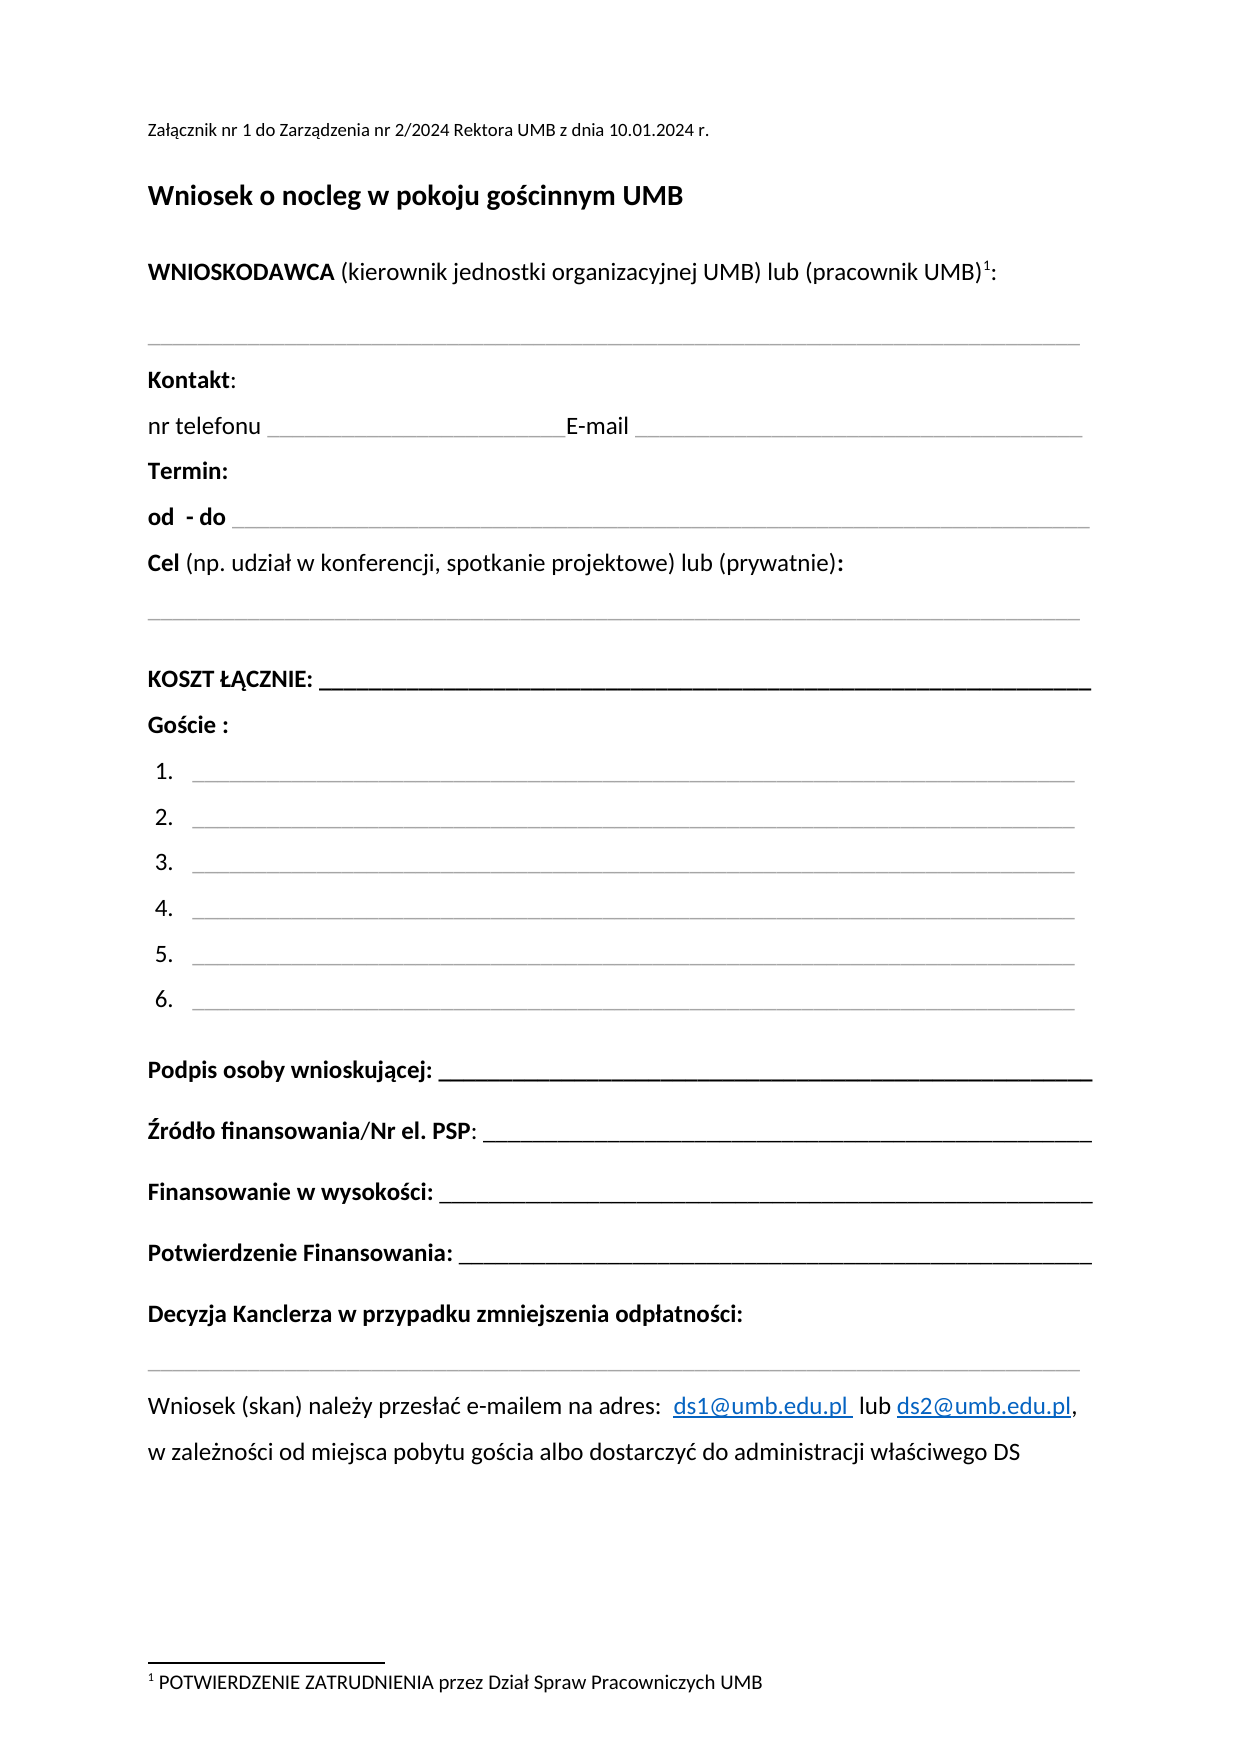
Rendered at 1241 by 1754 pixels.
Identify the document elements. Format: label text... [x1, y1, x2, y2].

text nr telefonu ________________________E-mail ____________________________________ [148, 410, 1092, 440]
text Goście : [148, 709, 1092, 740]
text Podpis osoby wnioskującej: [148, 1054, 1092, 1085]
list _______________________________________________________________________ [154, 892, 1092, 923]
text Potwierdzenie Finansowania: [148, 1237, 1092, 1268]
list _______________________________________________________________________ [154, 755, 1092, 785]
text Cel (np. udział w konferencji, spotkanie projektowe) lub (prywatnie): ___________________________________________________________________________ [148, 547, 1092, 623]
text ___________________________________________________________________________ [148, 318, 1092, 349]
text Wniosek (skan) należy przesłać e-mailem na adres: ds1@umb.edu.pl lub ds2@umb.edu.pl, w zależności od miejsca pobytu gościa albo dostarczyć do administracji właściwego DS [148, 1390, 1092, 1466]
text Decyzja Kanclerza w przypadku zmniejszenia odpłatności: [148, 1298, 1092, 1329]
list _______________________________________________________________________ [154, 938, 1092, 968]
text od - do _____________________________________________________________________ [148, 501, 1092, 532]
text Źródło finansowania/Nr el. PSP: [148, 1115, 1092, 1146]
list _______________________________________________________________________ [154, 983, 1092, 1014]
list _______________________________________________________________________ [154, 846, 1092, 877]
text Załącznik nr 1 do Zarządzenia nr 2/2024 Rektora UMB z dnia 10.01.2024 r. [148, 118, 1092, 141]
text WNIOSKODAWCA (kierownik jednostki organizacyjnej UMB) lub (pracownik UMB): [148, 256, 1092, 286]
title Wniosek o nocleg w pokoju gościnnym UMB [148, 177, 1092, 213]
text KOSZT ŁĄCZNIE: [148, 663, 1092, 694]
text Termin: [148, 456, 1092, 486]
text ___________________________________________________________________________ [148, 1344, 1092, 1375]
text Finansowanie w wysokości: [148, 1176, 1092, 1207]
list _______________________________________________________________________ [154, 801, 1092, 831]
text Kontakt: [148, 364, 1092, 394]
